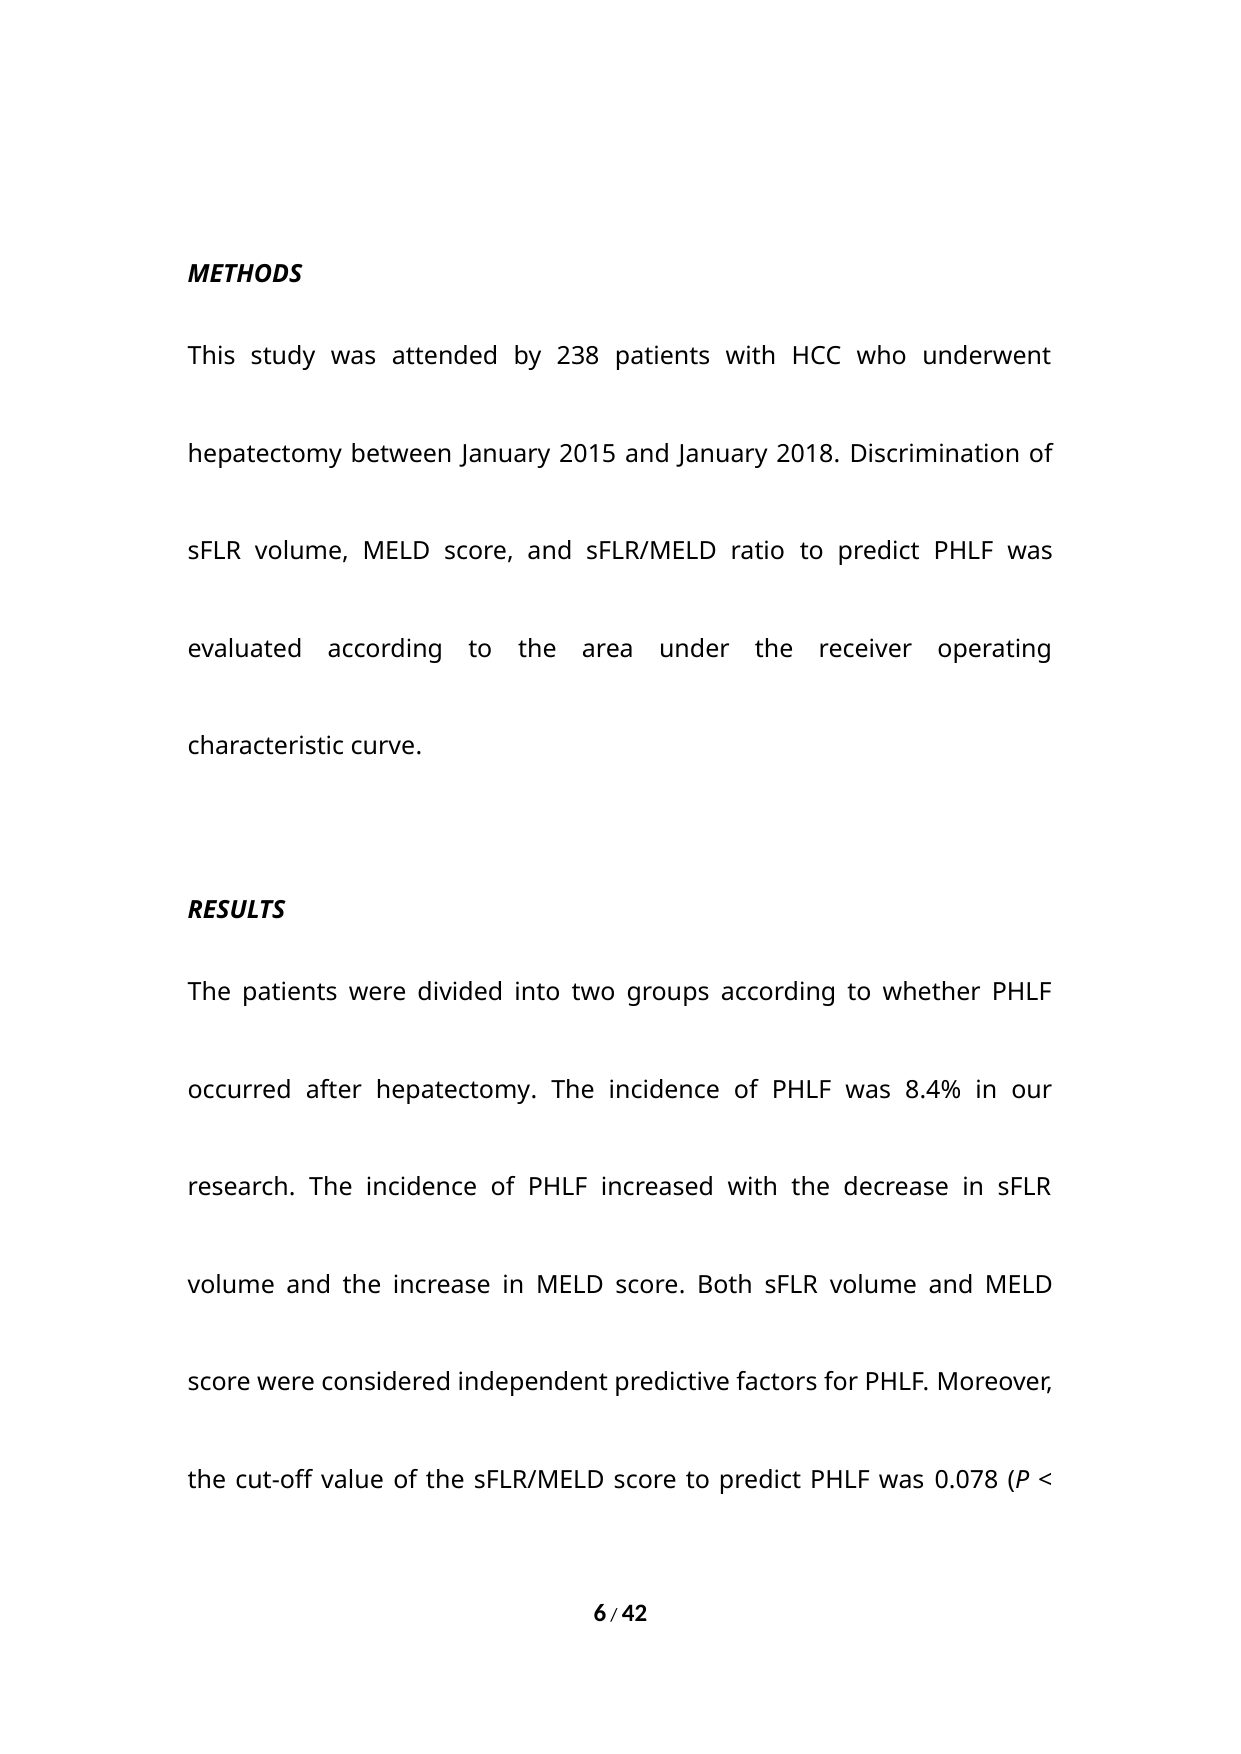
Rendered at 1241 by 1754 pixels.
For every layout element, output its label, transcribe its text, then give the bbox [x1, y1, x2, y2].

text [187, 958, 1053, 1511]
text Results [187, 876, 1053, 941]
text Methods [187, 241, 1053, 306]
text This study was attended by 238 patients with HCC who underwent hepatectomy between January 2015 and January 2018. Discrimination of sFLR volume, MELD score, and sFLR/MELD ratio to predict PHLF was evaluated according to the area under the receiver operating characteristic curve. [187, 322, 1053, 777]
